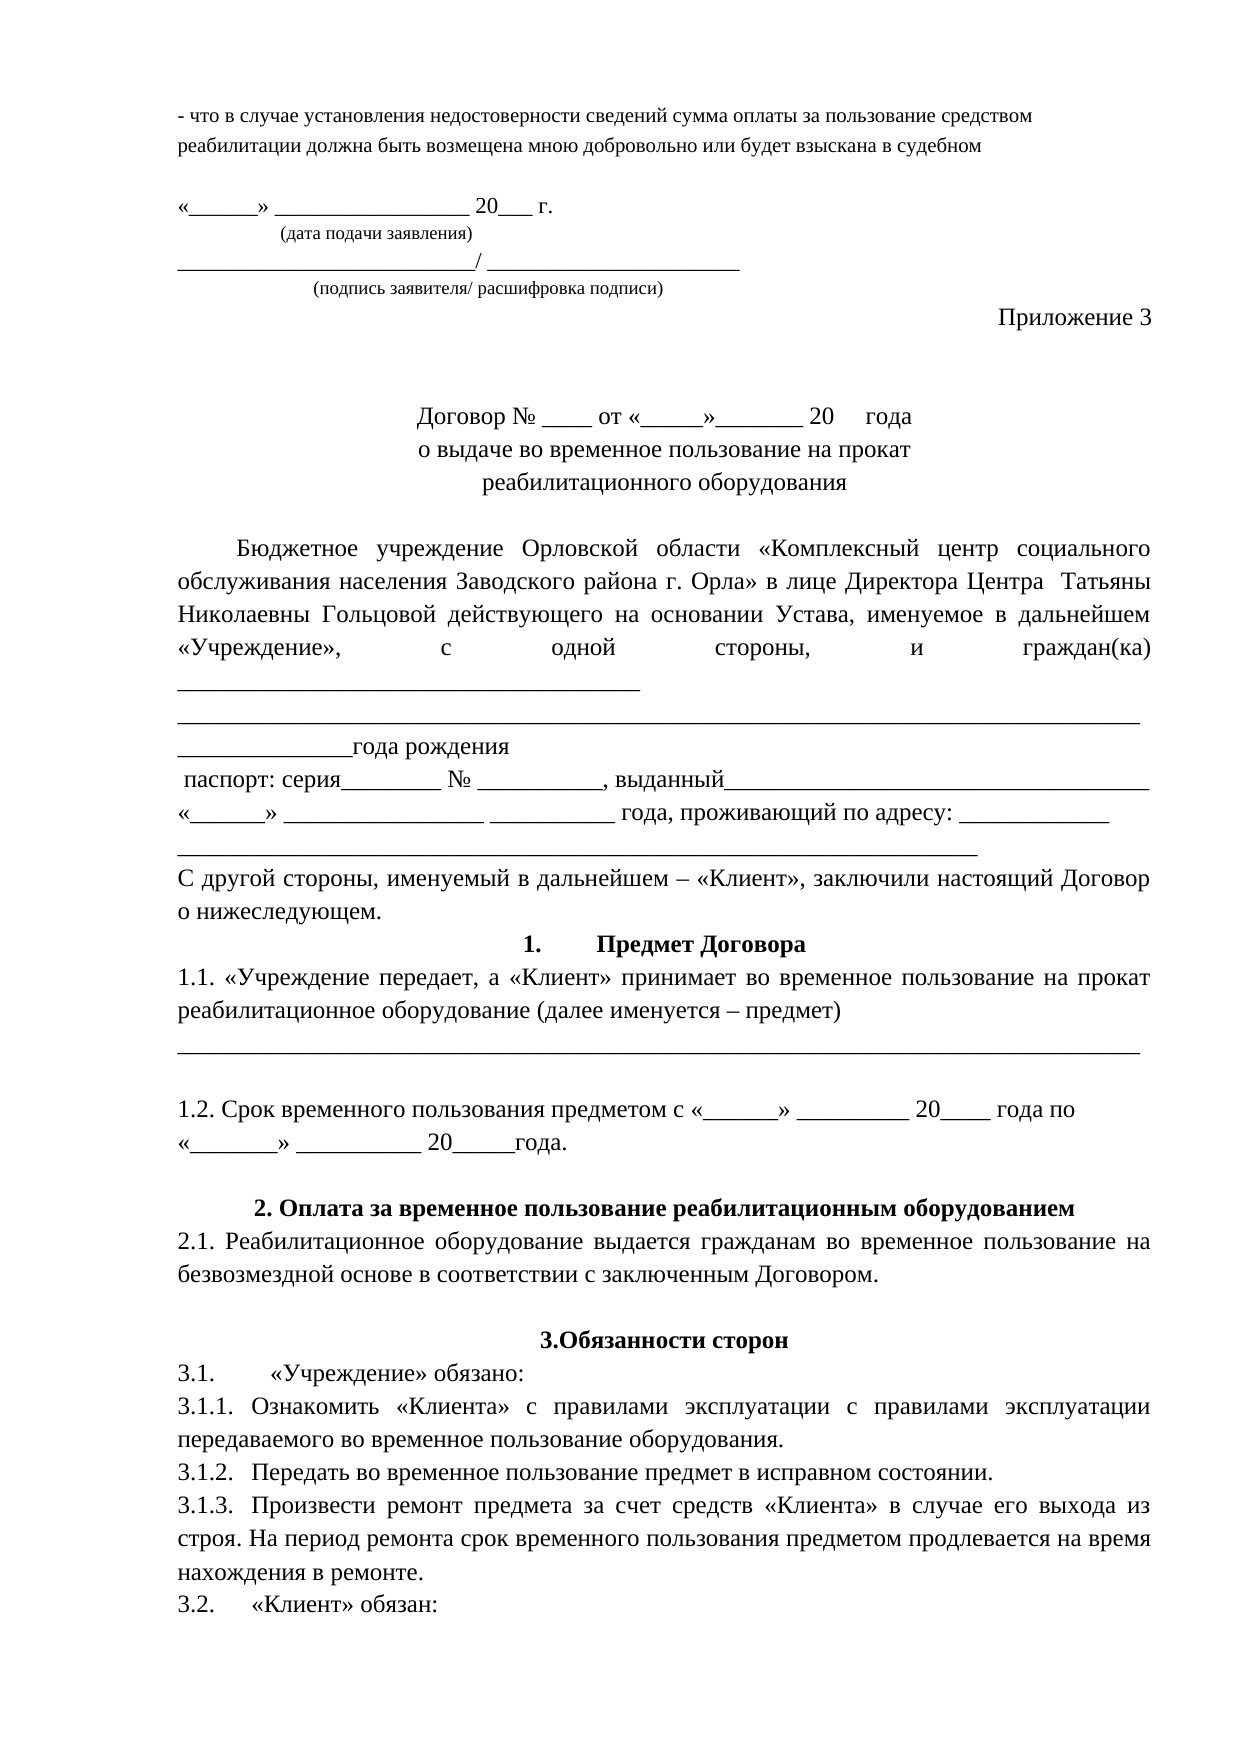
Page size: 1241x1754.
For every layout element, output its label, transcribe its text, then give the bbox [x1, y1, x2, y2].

list «______» ________________ __________ года, проживающий по адресу: ____________ [177, 797, 1152, 826]
list паспорт: серия________ № __________, выданный__________________________________ [177, 764, 1152, 793]
list 3.2. «Клиент» обязан: [177, 1589, 1152, 1618]
list Договор № ____ от «_____»_______ 20 года [177, 401, 1152, 429]
text _____________________________________________________________________________ [177, 698, 1152, 727]
list 2.1. Реабилитационное оборудование выдается гражданам во временное пользование на безвозмездной основе в соответствии с заключенным Договором. [177, 1226, 1152, 1288]
list реабилитационного оборудования [177, 467, 1152, 496]
list 3.1.2. Передать во временное пользование предмет в исправном состоянии. [177, 1457, 1152, 1486]
list 1.2. Срок временного пользования предметом с «______» _________ 20____ года по [177, 1094, 1152, 1123]
list Приложение 3 [177, 302, 1152, 331]
list 1. Предмет Договора [177, 929, 1152, 958]
list 3.1.3. Произвести ремонт предмета за счет средств «Клиента» в случае его выхода из строя. На период ремонта срок временного пользования предметом продлевается на время нахождения в ремонте. [177, 1491, 1152, 1585]
list 1.1. «Учреждение передает, а «Клиент» принимает во временное пользование на прокат реабилитационное оборудование (далее именуется – предмет) [177, 962, 1152, 1024]
text (дата подачи заявления) [177, 222, 1152, 243]
list С другой стороны, именуемый в дальнейшем – «Клиент», заключили настоящий Договор о нижеследующем. [177, 863, 1152, 925]
list 3.Обязанности сторон [177, 1325, 1152, 1354]
list 3.1.1. Ознакомить «Клиента» с правилами эксплуатации с правилами эксплуатации передаваемого во временное пользование оборудования. [177, 1391, 1152, 1453]
list ________________________________________________________________ [177, 830, 1152, 859]
list (подпись заявителя/ расшифровка подписи) [290, 277, 1152, 298]
list _____________________________________________________________________________ [177, 1028, 1152, 1057]
text - что в случае установления недостоверности сведений сумма оплаты за пользование средством реабилитации должна быть возмещена мною добровольно или будет взыскана в судебном [177, 103, 1152, 158]
text «______» _________________ 20___ г. [177, 192, 1152, 218]
list о выдаче во временное пользование на прокат [177, 434, 1152, 463]
list «_______» __________ 20_____года. [177, 1127, 1152, 1156]
text ______________года рождения [177, 731, 1152, 760]
text __________________________/ ______________________ [177, 247, 1152, 273]
list Бюджетное учреждение Орловской области «Комплексный центр социального обслуживания населения Заводского района г. Орла» в лице Директора Центра Татьяны Николаевны Гольцовой действующего на основании Устава, именуемое в дальнейшем «Учреждение», с одной стороны, и граждан(ка) _____________________________________ [177, 533, 1152, 694]
list 2. Оплата за временное пользование реабилитационным оборудованием [177, 1193, 1152, 1222]
list 3.1. «Учреждение» обязано: [177, 1358, 1152, 1387]
